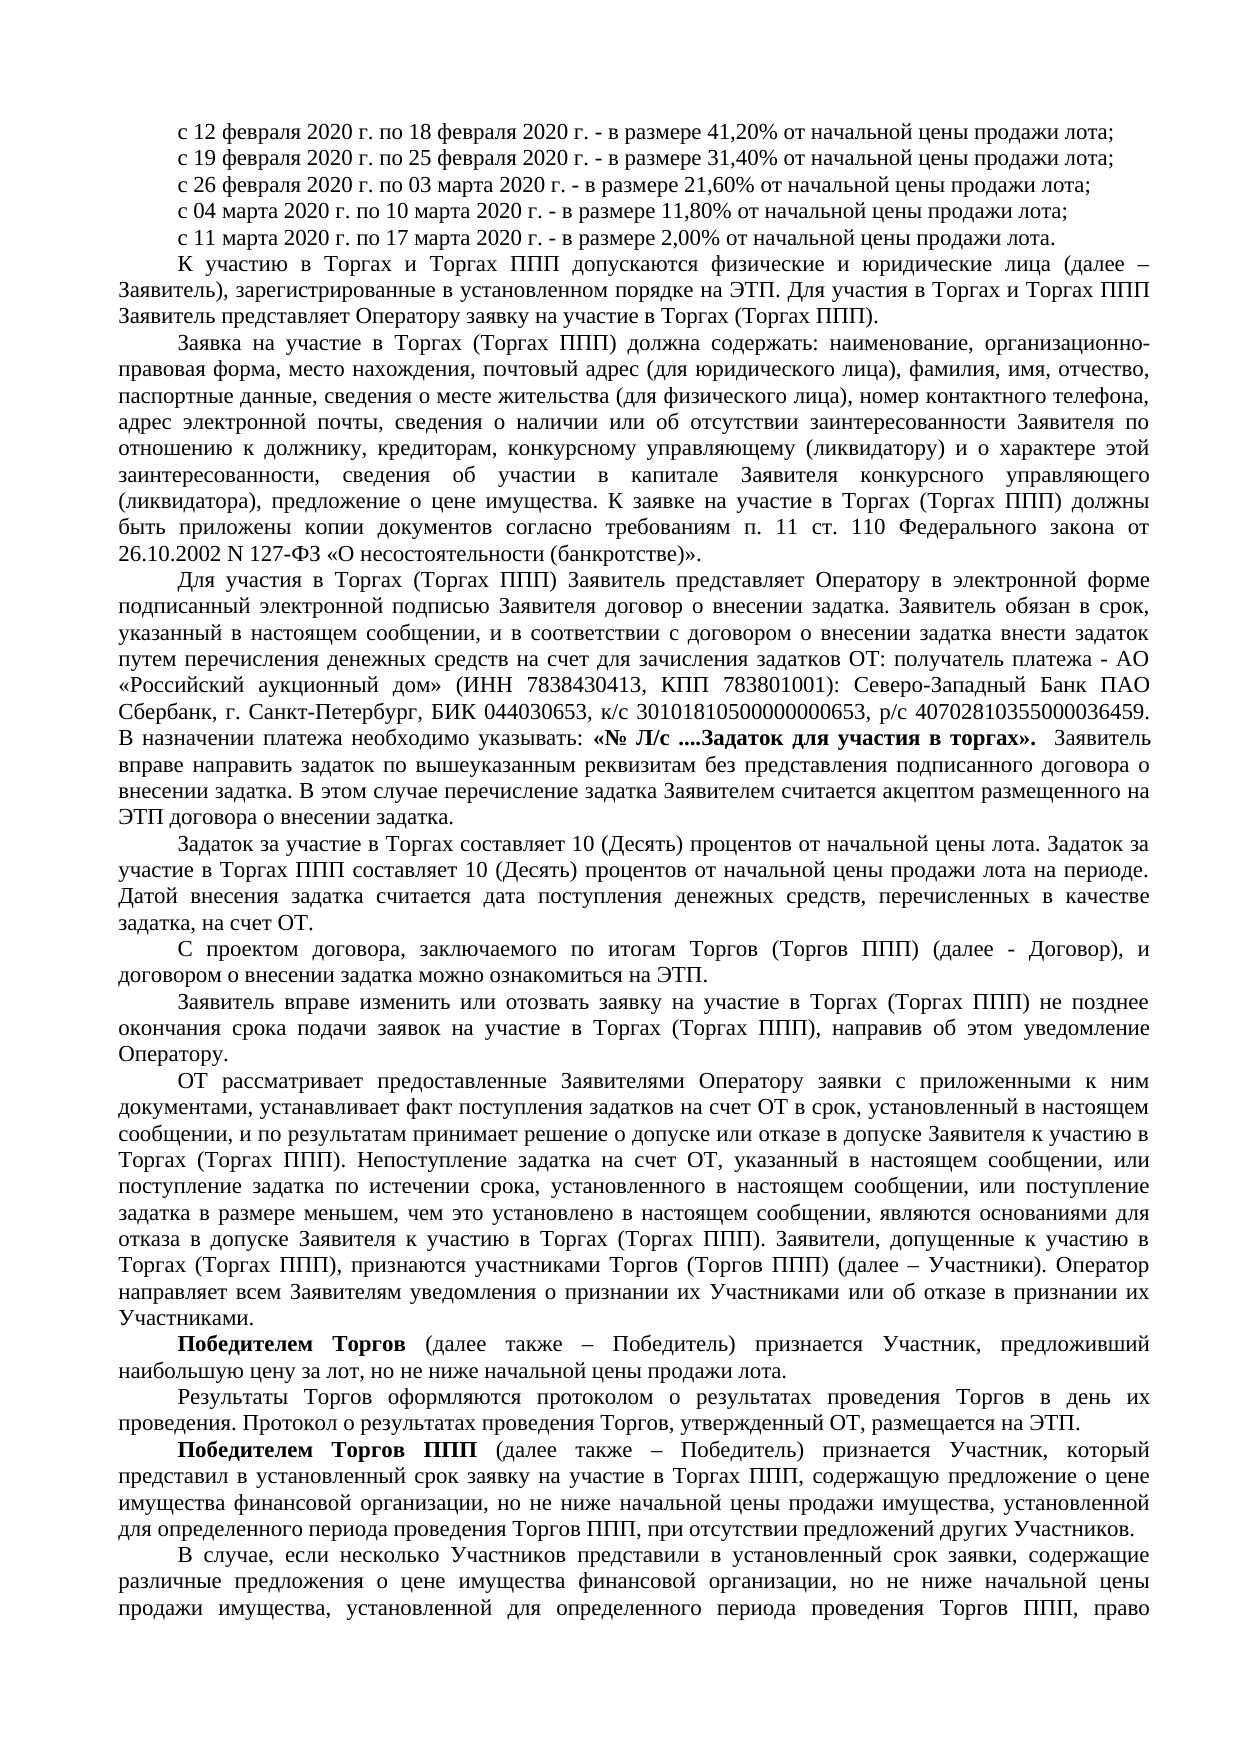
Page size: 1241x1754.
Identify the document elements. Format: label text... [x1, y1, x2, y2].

text Заявитель вправе изменить или отозвать заявку на участие в Торгах (Торгах ППП) не позднее окончания срока подачи заявок на участие в Торгах (Торгах ППП), направив об этом уведомление Оператору. [118, 988, 1151, 1067]
text с 11 марта 2020 г. по 17 марта 2020 г. - в размере 2,00% от начальной цены продажи лота. [118, 223, 1151, 250]
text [118, 1541, 1151, 1620]
text Победителем Торгов ППП (далее также – Победитель) признается Участник, который представил в установленный срок заявку на участие в Торгах ППП, содержащую предложение о цене имущества финансовой организации, но не ниже начальной цены продажи имущества, установленной для определенного периода проведения Торгов ППП, при отсутствии предложений других Участников. [118, 1436, 1151, 1541]
text с 12 февраля 2020 г. по 18 февраля 2020 г. - в размере 41,20% от начальной цены продажи лота; [118, 118, 1151, 144]
text Результаты Торгов оформляются протоколом о результатах проведения Торгов в день их проведения. Протокол о результатах проведения Торгов, утвержденный ОТ, размещается на ЭТП. [118, 1383, 1151, 1436]
text Победителем Торгов (далее также – Победитель) признается Участник, предложивший наибольшую цену за лот, но не ниже начальной цены продажи лота. [118, 1330, 1151, 1383]
text Задаток за участие в Торгах составляет 10 (Десять) процентов от начальной цены лота. Задаток за участие в Торгах ППП составляет 10 (Десять) процентов от начальной цены продажи лота на периоде. Датой внесения задатка считается дата поступления денежных средств, перечисленных в качестве задатка, на счет ОТ. [118, 830, 1151, 935]
text с 04 марта 2020 г. по 10 марта 2020 г. - в размере 11,80% от начальной цены продажи лота; [118, 197, 1151, 223]
text К участию в Торгах и Торгах ППП допускаются физические и юридические лица (далее – Заявитель), зарегистрированные в установленном порядке на ЭТП. Для участия в Торгах и Торгах ППП Заявитель представляет Оператору заявку на участие в Торгах (Торгах ППП). [118, 250, 1151, 329]
text с 19 февраля 2020 г. по 25 февраля 2020 г. - в размере 31,40% от начальной цены продажи лота; [118, 144, 1151, 171]
text с 26 февраля 2020 г. по 03 марта 2020 г. - в размере 21,60% от начальной цены продажи лота; [118, 171, 1151, 197]
text Для участия в Торгах (Торгах ППП) Заявитель представляет Оператору в электронной форме подписанный электронной подписью Заявителя договор о внесении задатка. Заявитель обязан в срок, указанный в настоящем сообщении, и в соответствии с договором о внесении задатка внести задаток путем перечисления денежных средств на счет для зачисления задатков ОТ: получатель платежа - АО «Российский аукционный дом» (ИНН 7838430413, КПП 783801001): Северо-Западный Банк ПАО Сбербанк, г. Санкт-Петербург, БИК 044030653, к/с 30101810500000000653, р/с 40702810355000036459. В назначении платежа необходимо указывать: «№ Л/с ....Задаток для участия в торгах». Заявитель вправе направить задаток по вышеуказанным реквизитам без представления подписанного договора о внесении задатка. В этом случае перечисление задатка Заявителем считается акцептом размещенного на ЭТП договора о внесении задатка. [118, 566, 1151, 830]
text ОТ рассматривает предоставленные Заявителями Оператору заявки с приложенными к ним документами, устанавливает факт поступления задатков на счет ОТ в срок, установленный в настоящем сообщении, и по результатам принимает решение о допуске или отказе в допуске Заявителя к участию в Торгах (Торгах ППП). Непоступление задатка на счет ОТ, указанный в настоящем сообщении, или поступление задатка по истечении срока, установленного в настоящем сообщении, или поступление задатка в размере меньшем, чем это установлено в настоящем сообщении, являются основаниями для отказа в допуске Заявителя к участию в Торгах (Торгах ППП). Заявители, допущенные к участию в Торгах (Торгах ППП), признаются участниками Торгов (Торгов ППП) (далее – Участники). Оператор направляет всем Заявителям уведомления о признании их Участниками или об отказе в признании их Участниками. [118, 1067, 1151, 1330]
text С проектом договора, заключаемого по итогам Торгов (Торгов ППП) (далее - Договор), и договором о внесении задатка можно ознакомиться на ЭТП. [118, 935, 1151, 988]
text Заявка на участие в Торгах (Торгах ППП) должна содержать: наименование, организационно-правовая форма, место нахождения, почтовый адрес (для юридического лица), фамилия, имя, отчество, паспортные данные, сведения о месте жительства (для физического лица), номер контактного телефона, адрес электронной почты, сведения о наличии или об отсутствии заинтересованности Заявителя по отношению к должнику, кредиторам, конкурсному управляющему (ликвидатору) и о характере этой заинтересованности, сведения об участии в капитале Заявителя конкурсного управляющего (ликвидатора), предложение о цене имущества. К заявке на участие в Торгах (Торгах ППП) должны быть приложены копии документов согласно требованиям п. 11 ст. 110 Федерального закона от 26.10.2002 N 127-ФЗ «О несостоятельности (банкротстве)». [118, 329, 1151, 566]
